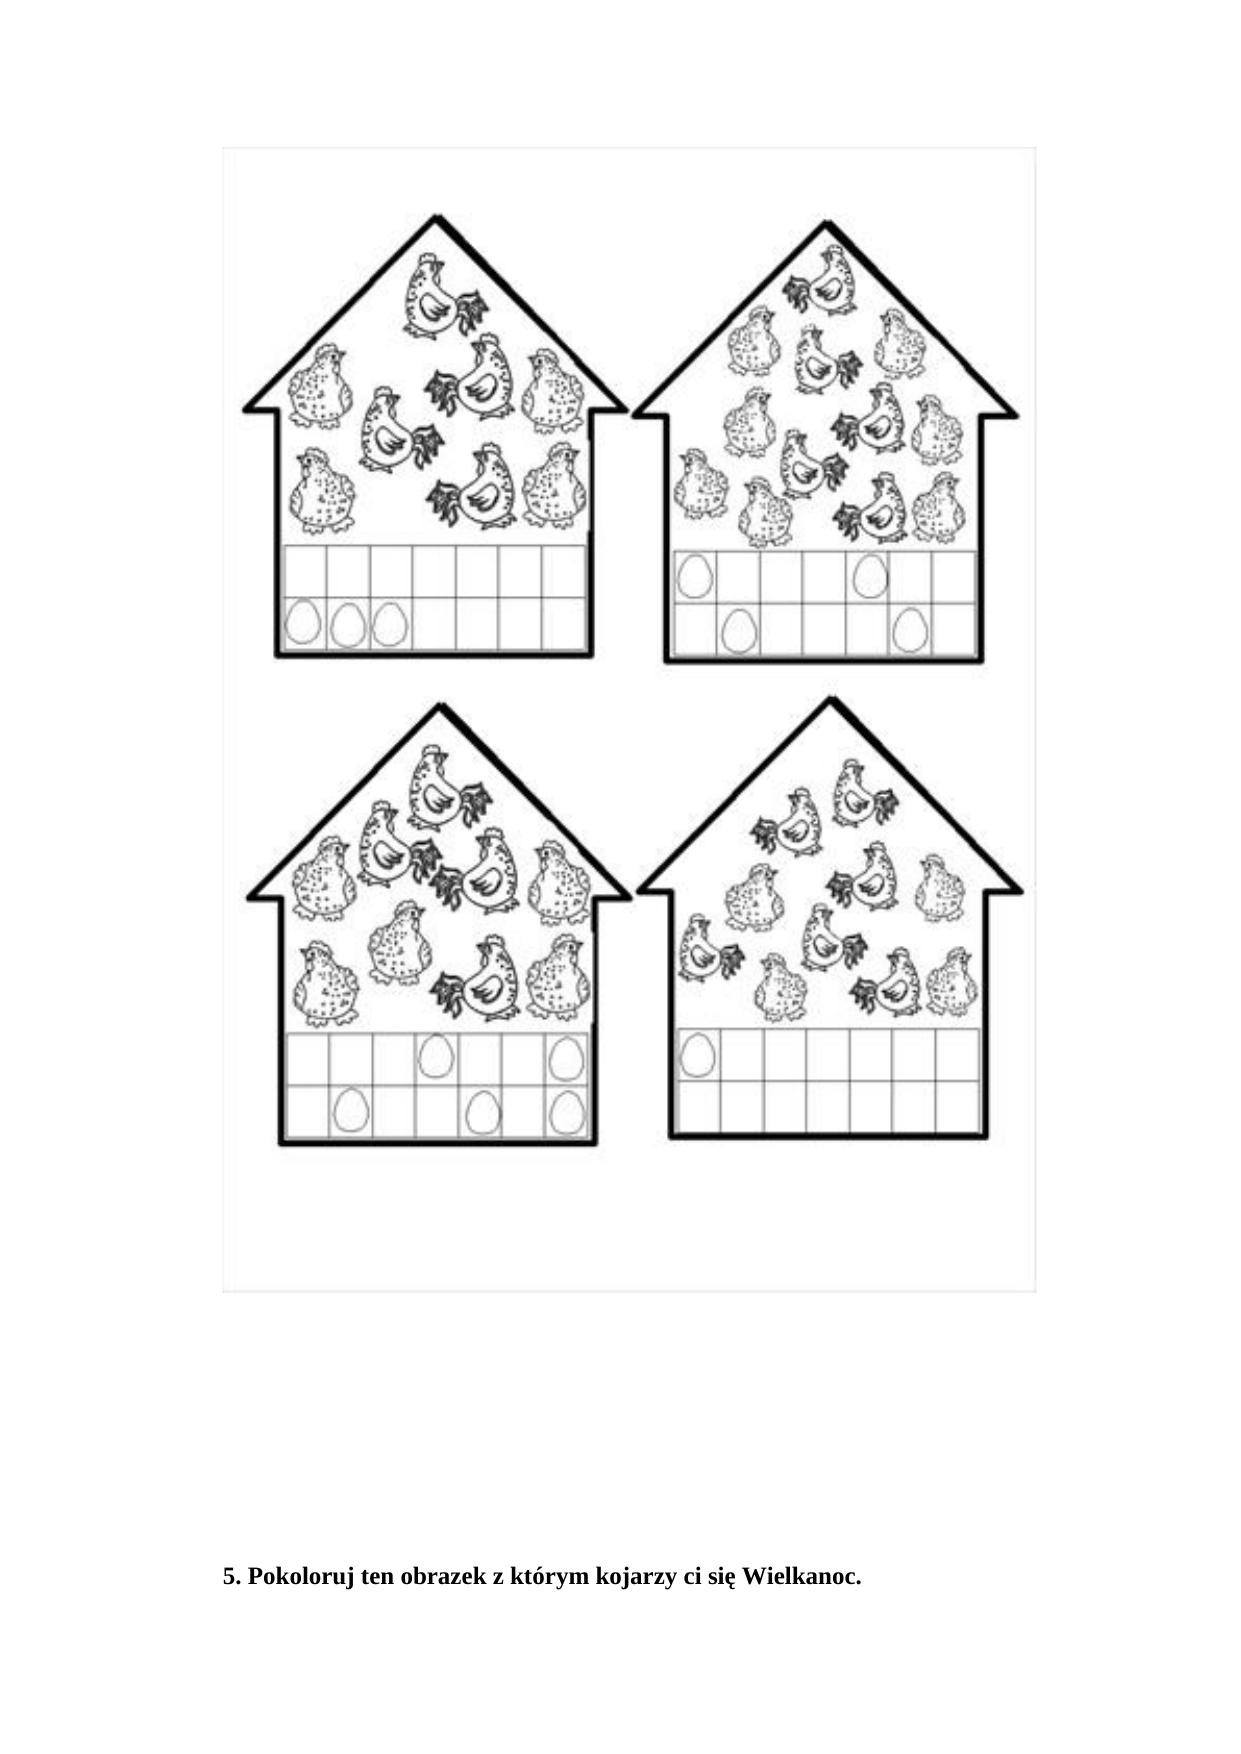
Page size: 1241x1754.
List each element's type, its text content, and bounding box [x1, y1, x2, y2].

list 5. Pokoloruj ten obrazek z którym kojarzy ci się Wielkanoc. [223, 1561, 1093, 1590]
picture [222, 147, 1037, 1293]
